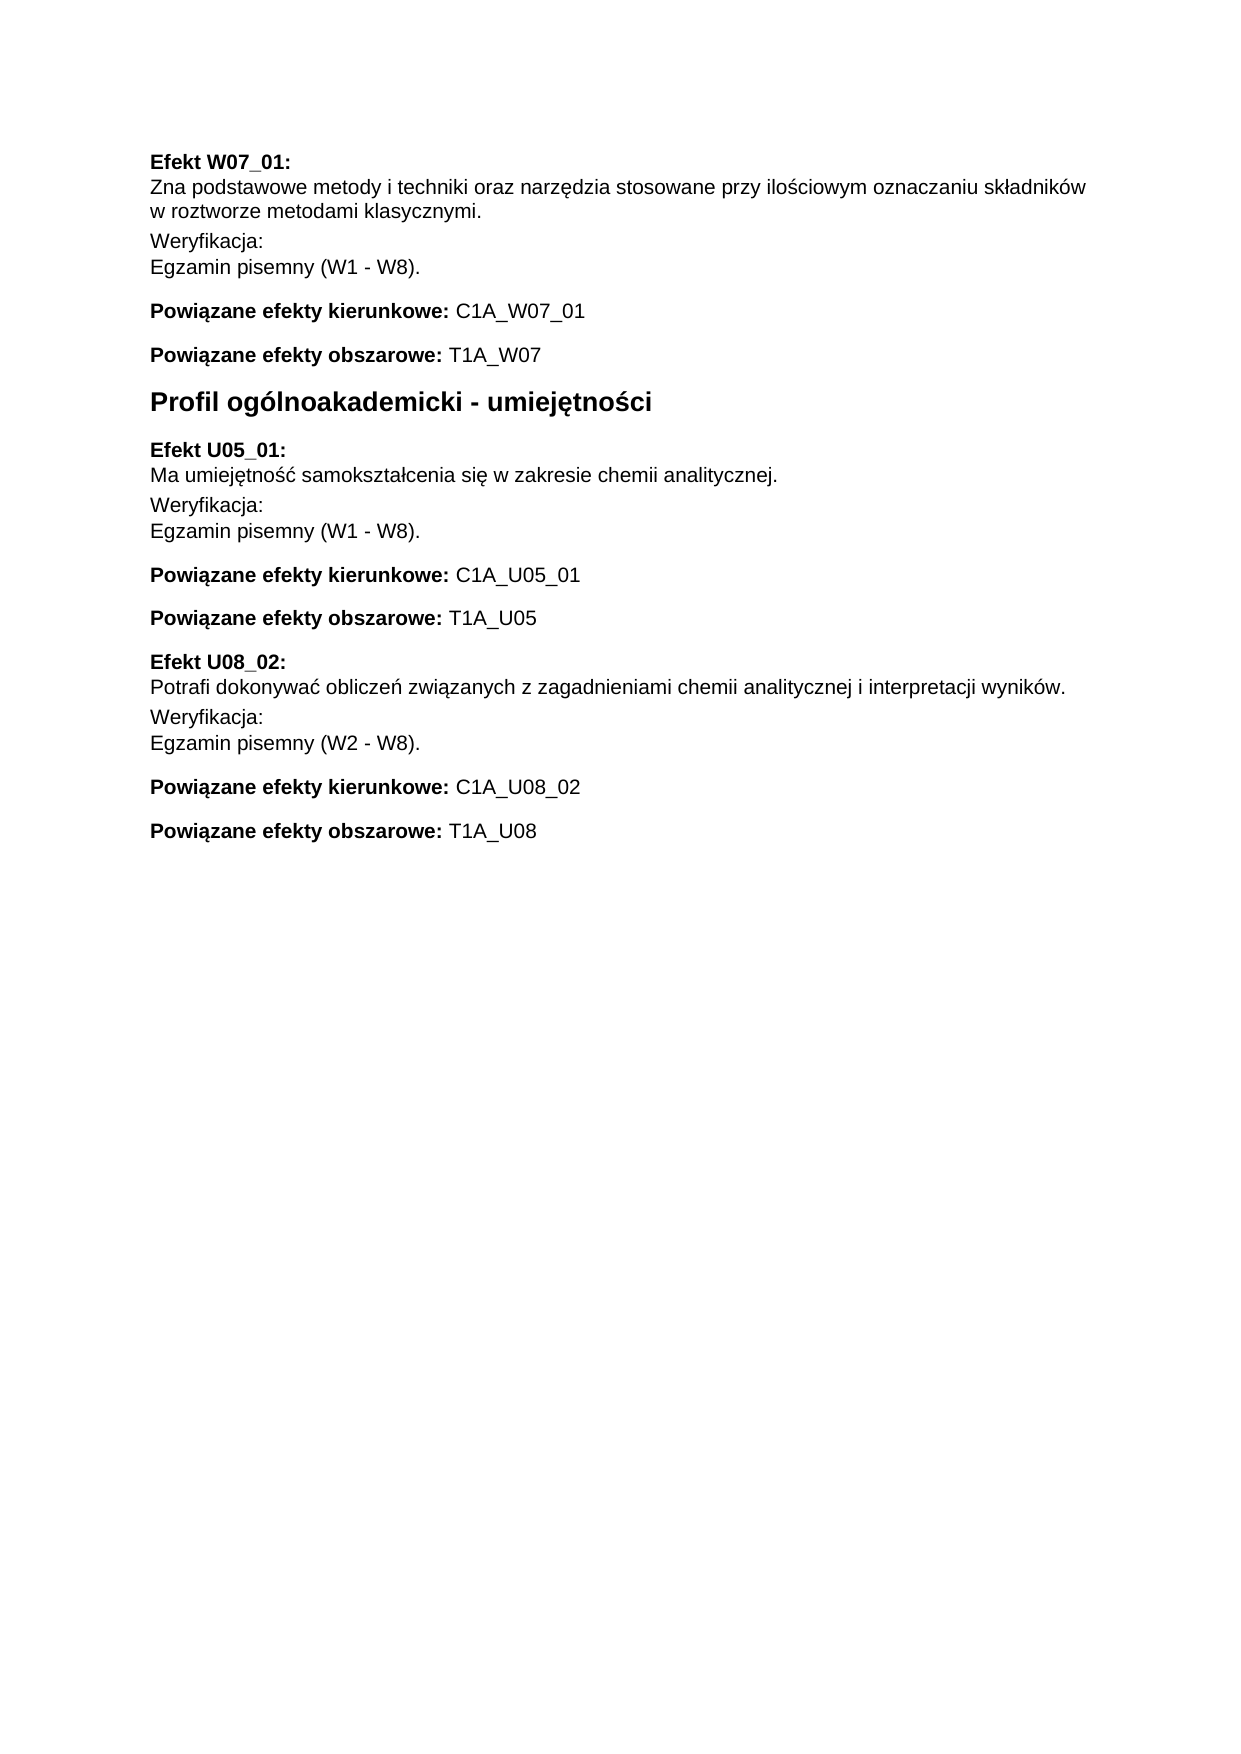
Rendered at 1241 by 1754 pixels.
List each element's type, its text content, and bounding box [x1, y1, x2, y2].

text Weryfikacja: [150, 229, 1090, 253]
text Powiązane efekty kierunkowe: C1A_U08_02 [150, 775, 1090, 799]
text Powiązane efekty obszarowe: T1A_U08 [150, 819, 1090, 843]
subtitle Profil ogólnoakademicki - umiejętności [150, 386, 1090, 418]
text Weryfikacja: [150, 493, 1090, 517]
text Egzamin pisemny (W1 - W8). [150, 519, 1090, 543]
text Egzamin pisemny (W2 - W8). [150, 731, 1090, 755]
text Powiązane efekty kierunkowe: C1A_W07_01 [150, 299, 1090, 323]
text Efekt W07_01: [150, 150, 1090, 174]
text Zna podstawowe metody i techniki oraz narzędzia stosowane przy ilościowym oznaczaniu składników w roztworze metodami klasycznymi. [150, 175, 1090, 223]
text Powiązane efekty obszarowe: T1A_U05 [150, 606, 1090, 630]
text Efekt U08_02: [150, 650, 1090, 674]
text Weryfikacja: [150, 705, 1090, 729]
text Efekt U05_01: [150, 437, 1090, 461]
text Powiązane efekty kierunkowe: C1A_U05_01 [150, 562, 1090, 586]
text Ma umiejętność samokształcenia się w zakresie chemii analitycznej. [150, 462, 1090, 486]
text Powiązane efekty obszarowe: T1A_W07 [150, 343, 1090, 367]
text Egzamin pisemny (W1 - W8). [150, 255, 1090, 279]
text Potrafi dokonywać obliczeń związanych z zagadnieniami chemii analitycznej i interpretacji wyników. [150, 675, 1090, 699]
